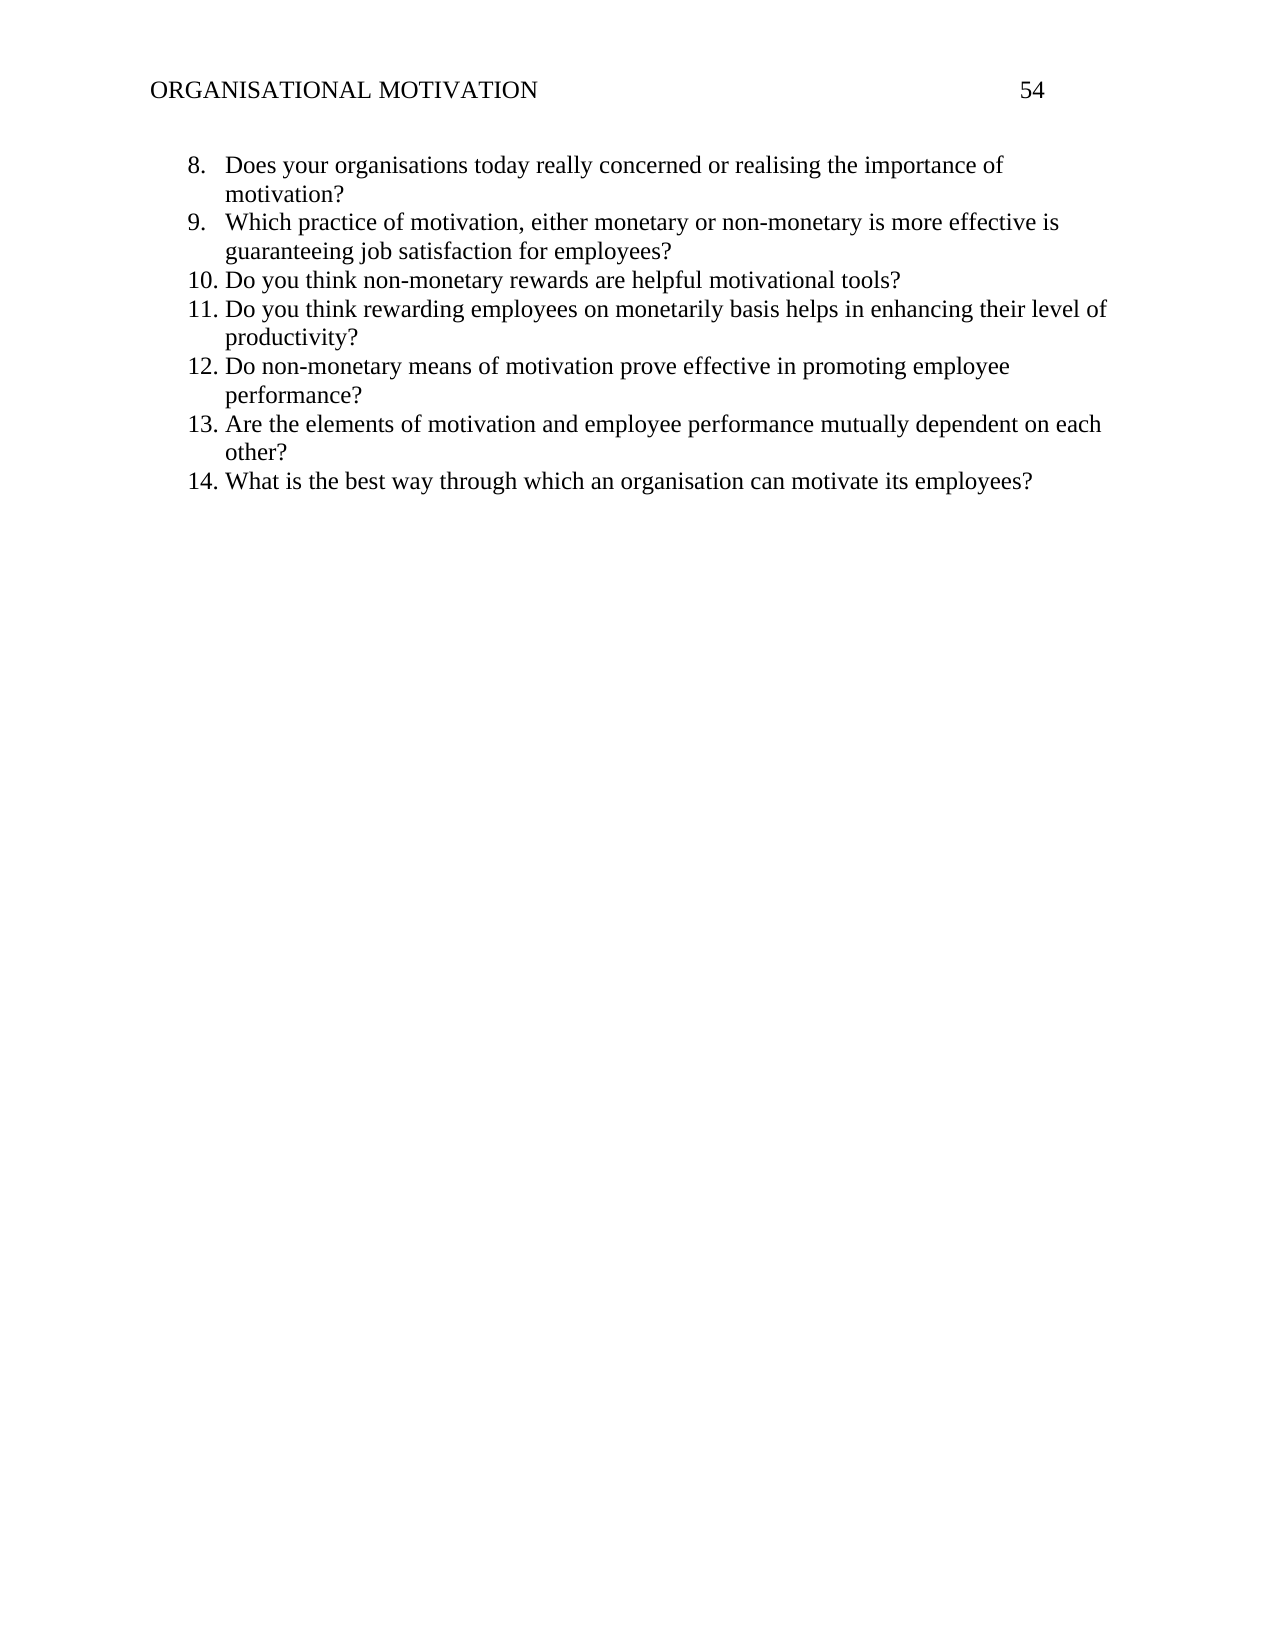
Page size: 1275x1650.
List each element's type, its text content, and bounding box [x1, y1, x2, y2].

list Do you think non-monetary rewards are helpful motivational tools? [187, 265, 1125, 294]
list Does your organisations today really concerned or realising the importance of motivation? [187, 150, 1125, 207]
list Are the elements of motivation and employee performance mutually dependent on each other? [187, 409, 1125, 466]
list Which practice of motivation, either monetary or non-monetary is more effective is guaranteeing job satisfaction for employees? [187, 207, 1125, 265]
list Do non-monetary means of motivation prove effective in promoting employee performance? [187, 351, 1125, 409]
list What is the best way through which an organisation can motivate its employees? [187, 466, 1125, 495]
list Do you think rewarding employees on monetarily basis helps in enhancing their level of productivity? [187, 294, 1125, 351]
